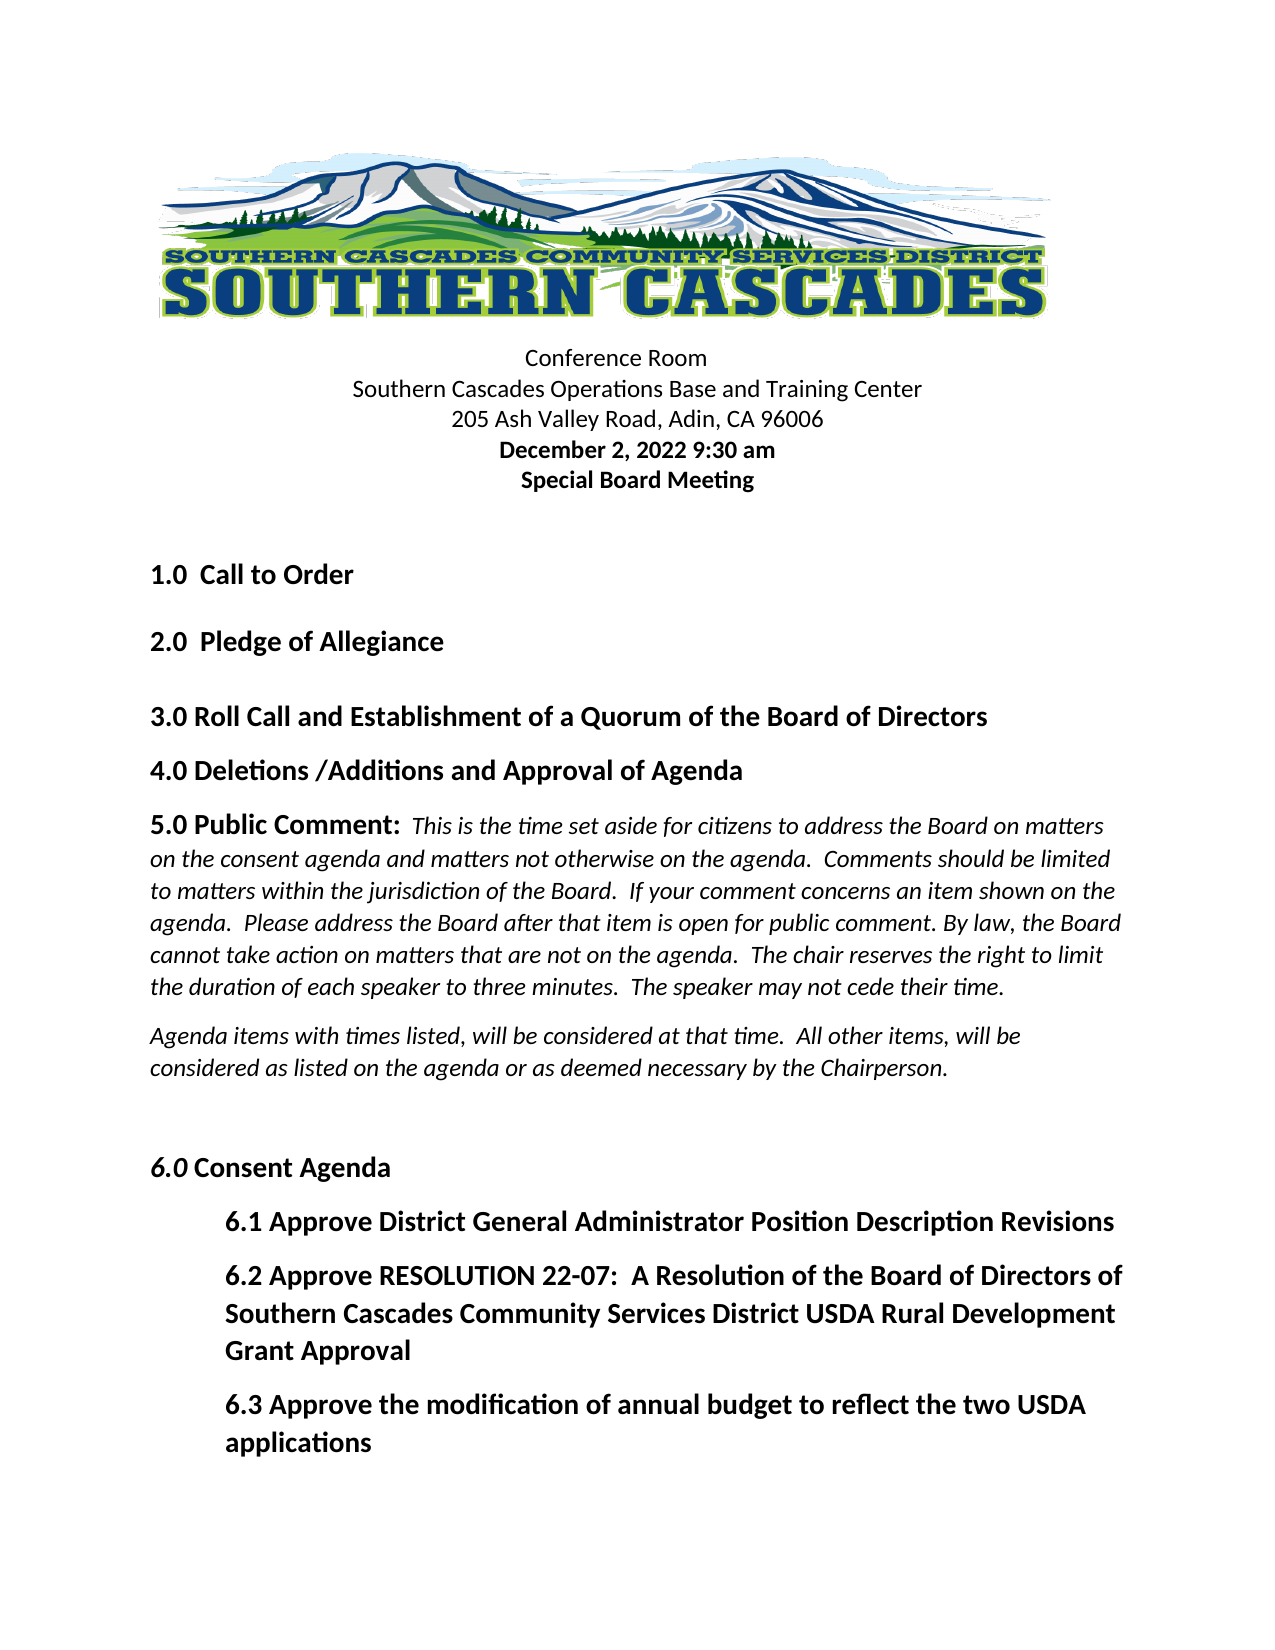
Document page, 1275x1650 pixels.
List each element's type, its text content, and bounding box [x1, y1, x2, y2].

text 4.0 Deletions /Additions and Approval of Agenda [150, 752, 1125, 788]
text Southern Cascades Operations Base and Training Center [150, 373, 1125, 404]
text Special Board Meeting [150, 465, 1125, 495]
text 205 Ash Valley Road, Adin, CA 96006 [150, 404, 1125, 434]
text 6.2 Approve RESOLUTION 22-07: A Resolution of the Board of Directors of Southern Cascades Community Services District USDA Rural Development Grant Approval [225, 1257, 1125, 1368]
text 6.0 Consent Agenda [150, 1149, 1125, 1185]
text 3.0 Roll Call and Establishment of a Quorum of the Board of Directors [150, 698, 1125, 734]
text Conference Room [450, 343, 1125, 373]
picture [150, 150, 1060, 324]
text December 2, 2022 9:30 am [150, 434, 1125, 465]
text Agenda items with times listed, will be considered at that time. All other items, will be considered as listed on the agenda or as deemed necessary by the Chairperson. [150, 1020, 1125, 1082]
list Call to Order [150, 556, 1125, 592]
text 5.0 Public Comment: This is the time set aside for citizens to address the Board on matters on the consent agenda and matters not otherwise on the agenda. Comments should be limited to matters within the jurisdiction of the Board. If your comment concerns an item shown on the agenda. Please address the Board after that item is open for public comment. By law, the Board cannot take action on matters that are not on the agenda. The chair reserves the right to limit the duration of each speaker to three minutes. The speaker may not cede their time. [150, 806, 1125, 1002]
text 6.1 Approve District General Administrator Position Description Revisions [150, 1203, 1125, 1239]
text 6.3 Approve the modification of annual budget to reflect the two USDA applications [225, 1386, 1125, 1459]
list Pledge of Allegiance [150, 623, 1125, 659]
